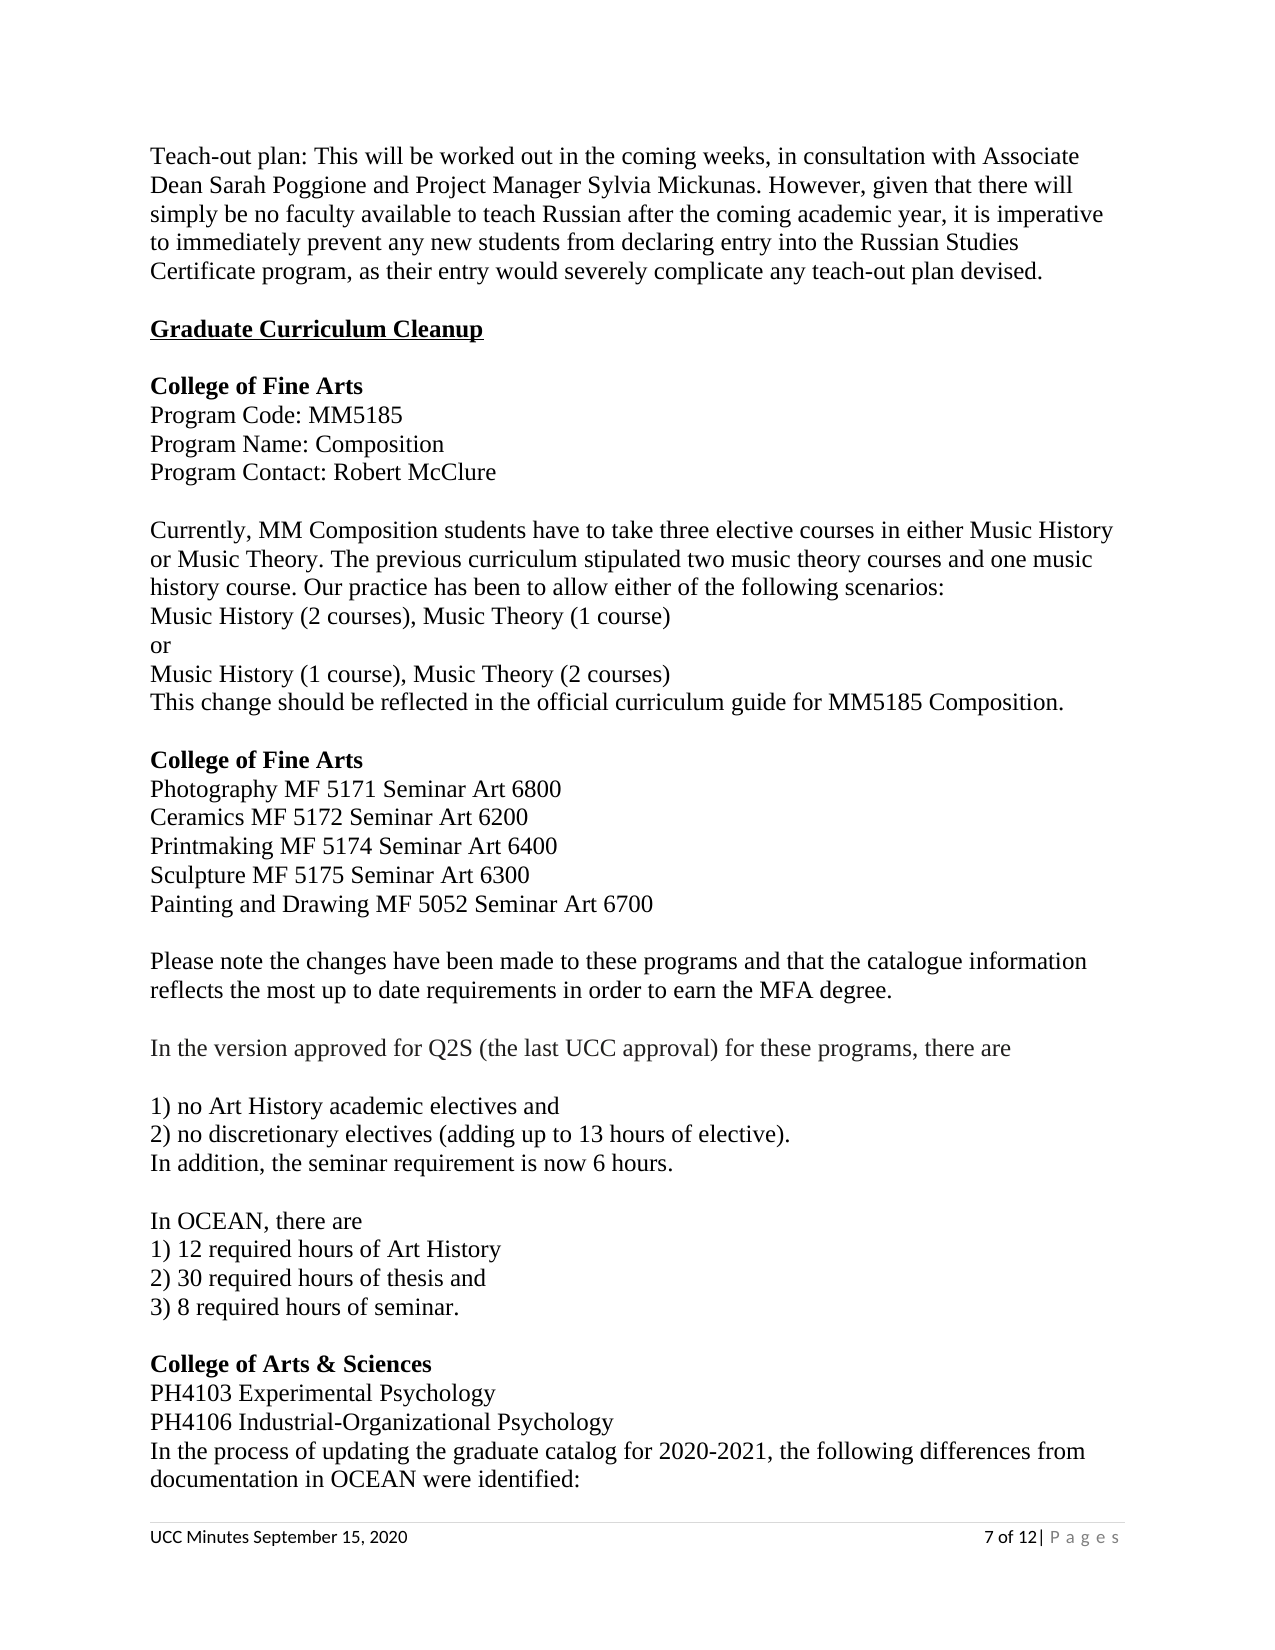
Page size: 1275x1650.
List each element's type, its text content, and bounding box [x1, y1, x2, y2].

text PH4103 Experimental Psychology [150, 1378, 1125, 1407]
text In OCEAN, there are 1) 12 required hours of Art History [150, 1206, 1125, 1263]
text or Music Theory. The previous curriculum stipulated two music theory courses and one music [150, 544, 1125, 572]
text College of Fine Arts [150, 371, 1125, 400]
text In the version approved for Q2S (the last UCC approval) for these programs, there are [150, 1033, 1125, 1062]
text 2) 30 required hours of thesis and 3) 8 required hours of seminar. [150, 1263, 1125, 1321]
text 1) no Art History academic electives and [150, 1091, 1125, 1119]
text Music History (2 courses), Music Theory (1 course) [150, 601, 1125, 630]
text Program Code: MM5185 [150, 400, 1125, 429]
text Program Name: Composition [150, 429, 1125, 457]
text Music History (1 course), Music Theory (2 courses) [150, 659, 1125, 687]
text Painting and Drawing MF 5052 Seminar Art 6700 [150, 889, 1125, 917]
text PH4106 Industrial-Organizational Psychology [150, 1407, 1125, 1436]
text Printmaking MF 5174 Seminar Art 6400 [150, 831, 1125, 860]
text Ceramics MF 5172 Seminar Art 6200 [150, 802, 1125, 831]
text Currently, MM Composition students have to take three elective courses in either Music History [150, 515, 1125, 544]
list Graduate Curriculum Cleanup [150, 314, 1125, 342]
text Please note the changes have been made to these programs and that the catalogue information reflects the most up to date requirements in order to earn the MFA degree. [150, 946, 1125, 1004]
text or [150, 630, 1125, 659]
text history course. Our practice has been to allow either of the following scenarios: [150, 572, 1125, 601]
text This change should be reflected in the official curriculum guide for MM5185 Composition. [150, 687, 1125, 716]
text 2) no discretionary electives (adding up to 13 hours of elective). [150, 1119, 1125, 1148]
text College of Fine Arts [150, 745, 1125, 774]
text In the process of updating the graduate catalog for 2020-2021, the following differences from documentation in OCEAN were identified: [150, 1436, 1125, 1493]
text College of Arts & Sciences [150, 1349, 1125, 1378]
text Photography MF 5171 Seminar Art 6800 [150, 774, 1125, 802]
text Program Contact: Robert McClure [150, 457, 1125, 486]
text Teach-out plan: This will be worked out in the coming weeks, in consultation with Associate Dean Sarah Poggione and Project Manager Sylvia Mickunas. However, given that there will simply be no faculty available to teach Russian after the coming academic year, it is imperative to immediately prevent any new students from declaring entry into the Russian Studies Certificate program, as their entry would severely complicate any teach-out plan devised. [150, 141, 1125, 285]
text Sculpture MF 5175 Seminar Art 6300 [150, 860, 1125, 889]
text In addition, the seminar requirement is now 6 hours. [150, 1148, 1125, 1177]
